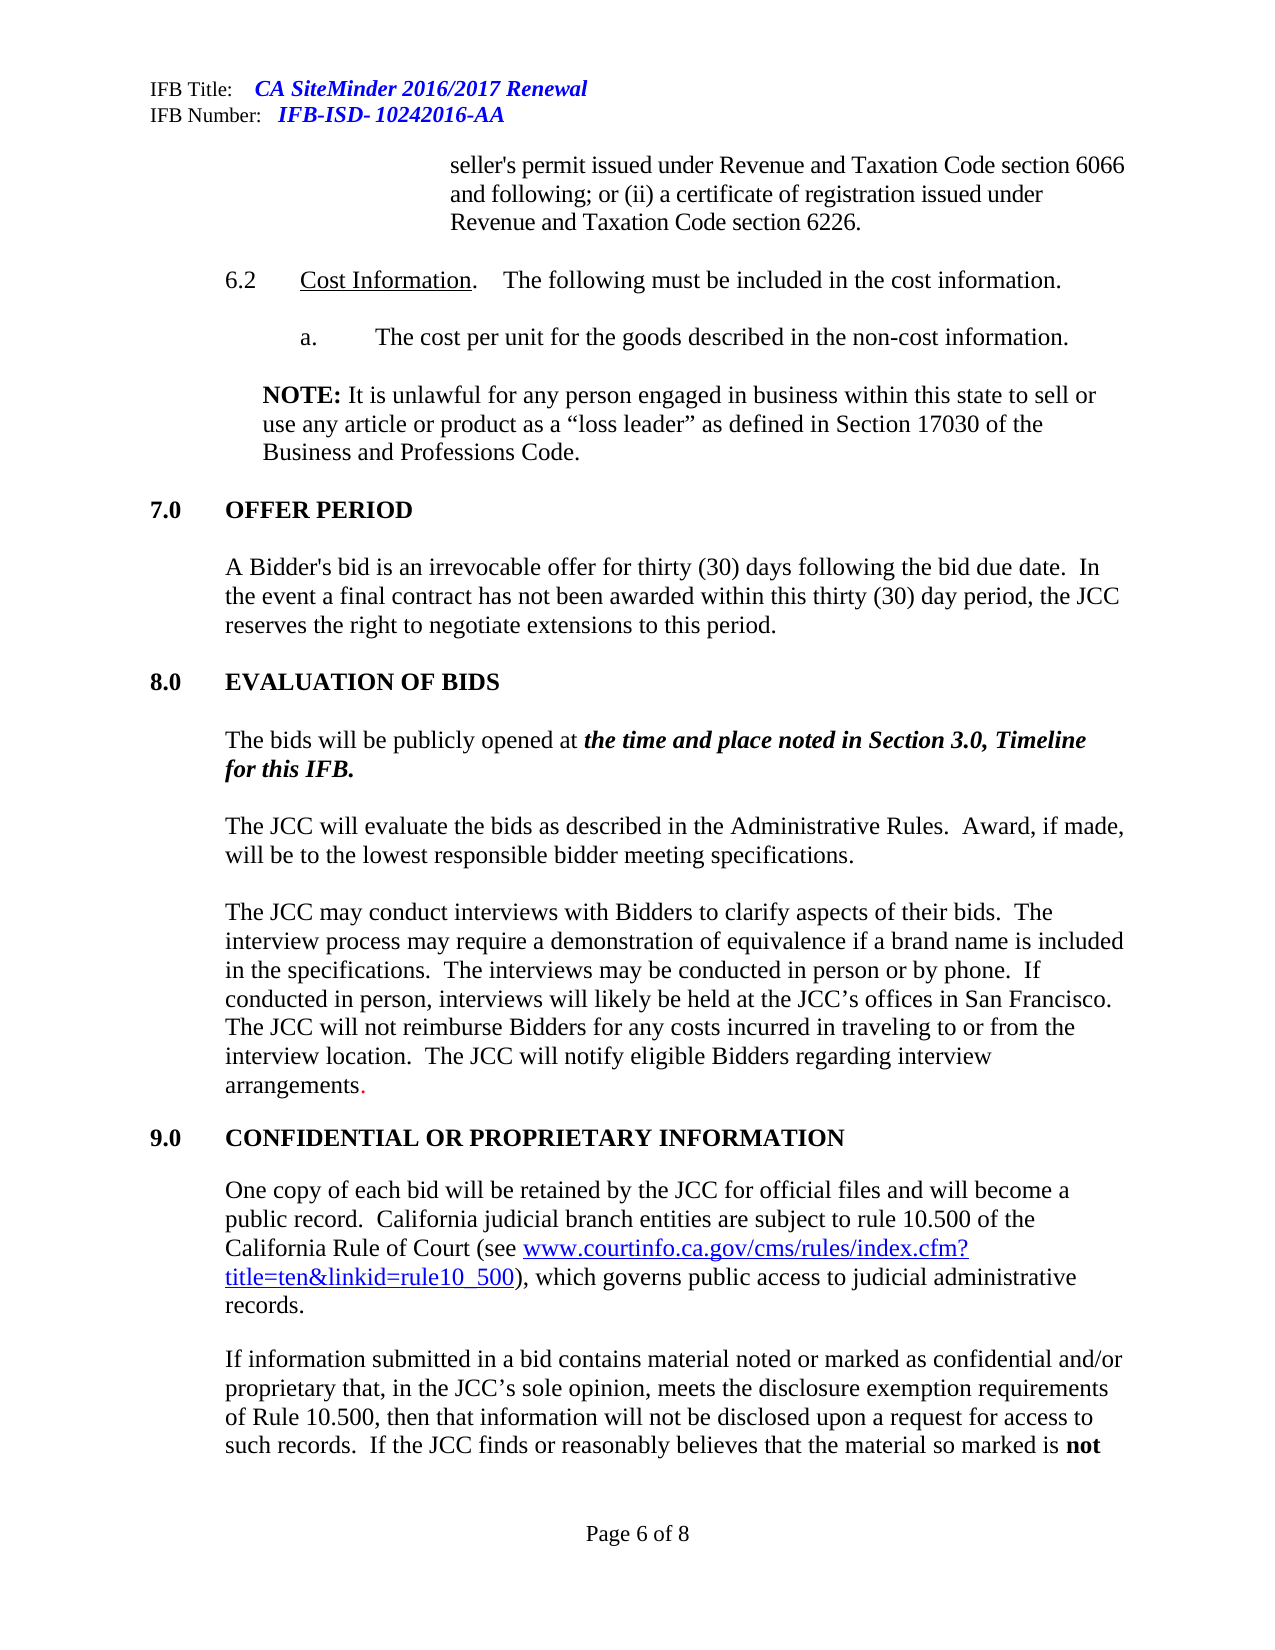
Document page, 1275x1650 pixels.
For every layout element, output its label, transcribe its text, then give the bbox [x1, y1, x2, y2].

text a. The cost per unit for the goods described in the non-cost information. [300, 322, 1125, 351]
text The JCC may conduct interviews with Bidders to clarify aspects of their bids. The interview process may require a demonstration of equivalence if a brand name is included in the specifications. The interviews may be conducted in person or by phone. If conducted in person, interviews will likely be held at the JCC’s offices in San Francisco. The JCC will not reimburse Bidders for any costs incurred in traveling to or from the interview location. The JCC will notify eligible Bidders regarding interview arrangements. [225, 897, 1125, 1099]
text 6.2 Cost Information. The following must be included in the cost information. [150, 265, 1125, 294]
text The bids will be publicly opened at the time and place noted in Section 3.0, Timeline for this IFB. [225, 725, 1125, 782]
text The JCC will evaluate the bids as described in the Administrative Rules. Award, if made, will be to the lowest responsible bidder meeting specifications. [225, 811, 1125, 869]
text One copy of each bid will be retained by the JCC for official files and will become a public record. California judicial branch entities are subject to rule 10.500 of the California Rule of Court (see www.courtinfo.ca.gov/cms/rules/index.cfm?title=ten&linkid=rule10_500), which governs public access to judicial administrative records. [225, 1176, 1125, 1319]
text A Bidder's bid is an irrevocable offer for thirty (30) days following the bid due date. In the event a final contract has not been awarded within this thirty (30) day period, the JCC reserves the right to negotiate extensions to this period. [150, 552, 1125, 639]
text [225, 1344, 1125, 1459]
text 7.0 OFFER PERIOD [150, 495, 1125, 524]
text 8.0 EVALUATION OF BIDS [150, 667, 1125, 696]
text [375, 150, 1125, 236]
text NOTE: It is unlawful for any person engaged in business within this state to sell or use any article or product as a “loss leader” as defined in Section 17030 of the Business and Professions Code. [262, 380, 1125, 466]
text 9.0 CONFIDENTIAL OR PROPRIETARY INFORMATION [150, 1123, 1125, 1152]
